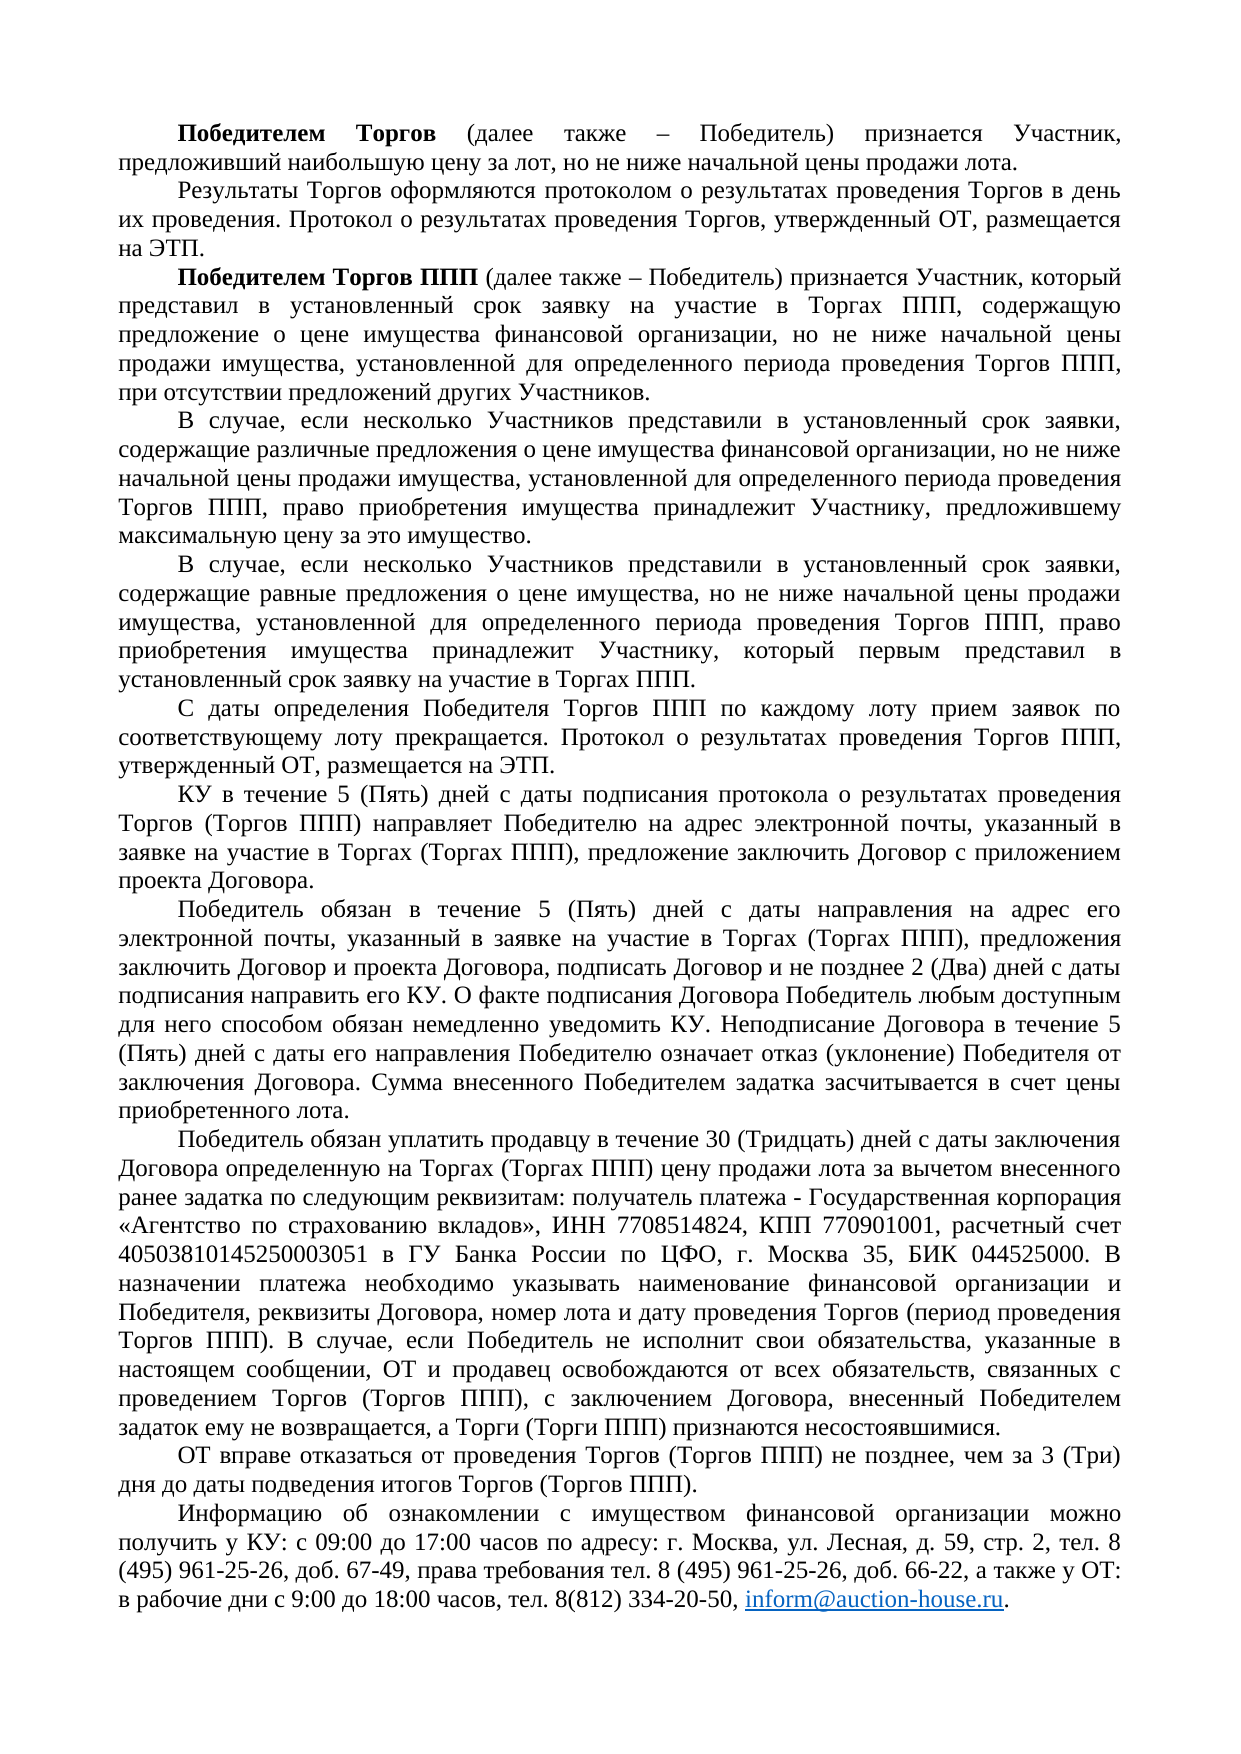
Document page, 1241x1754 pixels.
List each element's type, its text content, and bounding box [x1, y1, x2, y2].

text Победитель обязан в течение 5 (Пять) дней с даты направления на адрес его электронной почты, указанный в заявке на участие в Торгах (Торгах ППП), предложения заключить Договор и проекта Договора, подписать Договор и не позднее 2 (Два) дней с даты подписания направить его КУ. О факте подписания Договора Победитель любым доступным для него способом обязан немедленно уведомить КУ. Неподписание Договора в течение 5 (Пять) дней с даты его направления Победителю означает отказ (уклонение) Победителя от заключения Договора. Сумма внесенного Победителем задатка засчитывается в счет цены приобретенного лота. [118, 894, 1122, 1124]
text КУ в течение 5 (Пять) дней с даты подписания протокола о результатах проведения Торгов (Торгов ППП) направляет Победителю на адрес электронной почты, указанный в заявке на участие в Торгах (Торгах ППП), предложение заключить Договор с приложением проекта Договора. [118, 779, 1122, 894]
text ОТ вправе отказаться от проведения Торгов (Торгов ППП) не позднее, чем за 3 (Три) дня до даты подведения итогов Торгов (Торгов ППП). [118, 1441, 1122, 1498]
text Информацию об ознакомлении с имуществом финансовой организации можно получить у КУ: с 09:00 до 17:00 часов по адресу: г. Москва, ул. Лесная, д. 59, стр. 2, тел. 8 (495) 961-25-26, доб. 67-49, права требования тел. 8 (495) 961-25-26, доб. 66-22, а также у ОТ: в рабочие дни с 9:00 до 18:00 часов, тел. 8(812) 334-20-50, inform@auction-house.ru. [118, 1498, 1122, 1613]
text Победителем Торгов (далее также – Победитель) признается Участник, предложивший наибольшую цену за лот, но не ниже начальной цены продажи лота. [118, 118, 1122, 176]
text Победитель обязан уплатить продавцу в течение 30 (Тридцать) дней с даты заключения Договора определенную на Торгах (Торгах ППП) цену продажи лота за вычетом внесенного ранее задатка по следующим реквизитам: получатель платежа - Государственная корпорация «Агентство по страхованию вкладов», ИНН 7708514824, КПП 770901001, расчетный счет 40503810145250003051 в ГУ Банка России по ЦФО, г. Москва 35, БИК 044525000. В назначении платежа необходимо указывать наименование финансовой организации и Победителя, реквизиты Договора, номер лота и дату проведения Торгов (период проведения Торгов ППП). В случае, если Победитель не исполнит свои обязательства, указанные в настоящем сообщении, ОТ и продавец освобождаются от всех обязательств, связанных с проведением Торгов (Торгов ППП), с заключением Договора, внесенный Победителем задаток ему не возвращается, а Торги (Торги ППП) признаются несостоявшимися. [118, 1124, 1122, 1441]
text Результаты Торгов оформляются протоколом о результатах проведения Торгов в день их проведения. Протокол о результатах проведения Торгов, утвержденный ОТ, размещается на ЭТП. [118, 176, 1122, 262]
text В случае, если несколько Участников представили в установленный срок заявки, содержащие равные предложения о цене имущества, но не ниже начальной цены продажи имущества, установленной для определенного периода проведения Торгов ППП, право приобретения имущества принадлежит Участнику, который первым представил в установленный срок заявку на участие в Торгах ППП. [118, 549, 1122, 693]
text Победителем Торгов ППП (далее также – Победитель) признается Участник, который представил в установленный срок заявку на участие в Торгах ППП, содержащую предложение о цене имущества финансовой организации, но не ниже начальной цены продажи имущества, установленной для определенного периода проведения Торгов ППП, при отсутствии предложений других Участников. [118, 262, 1122, 406]
text С даты определения Победителя Торгов ППП по каждому лоту прием заявок по соответствующему лоту прекращается. Протокол о результатах проведения Торгов ППП, утвержденный ОТ, размещается на ЭТП. [118, 693, 1122, 779]
text В случае, если несколько Участников представили в установленный срок заявки, содержащие различные предложения о цене имущества финансовой организации, но не ниже начальной цены продажи имущества, установленной для определенного периода проведения Торгов ППП, право приобретения имущества принадлежит Участнику, предложившему максимальную цену за это имущество. [118, 406, 1122, 549]
